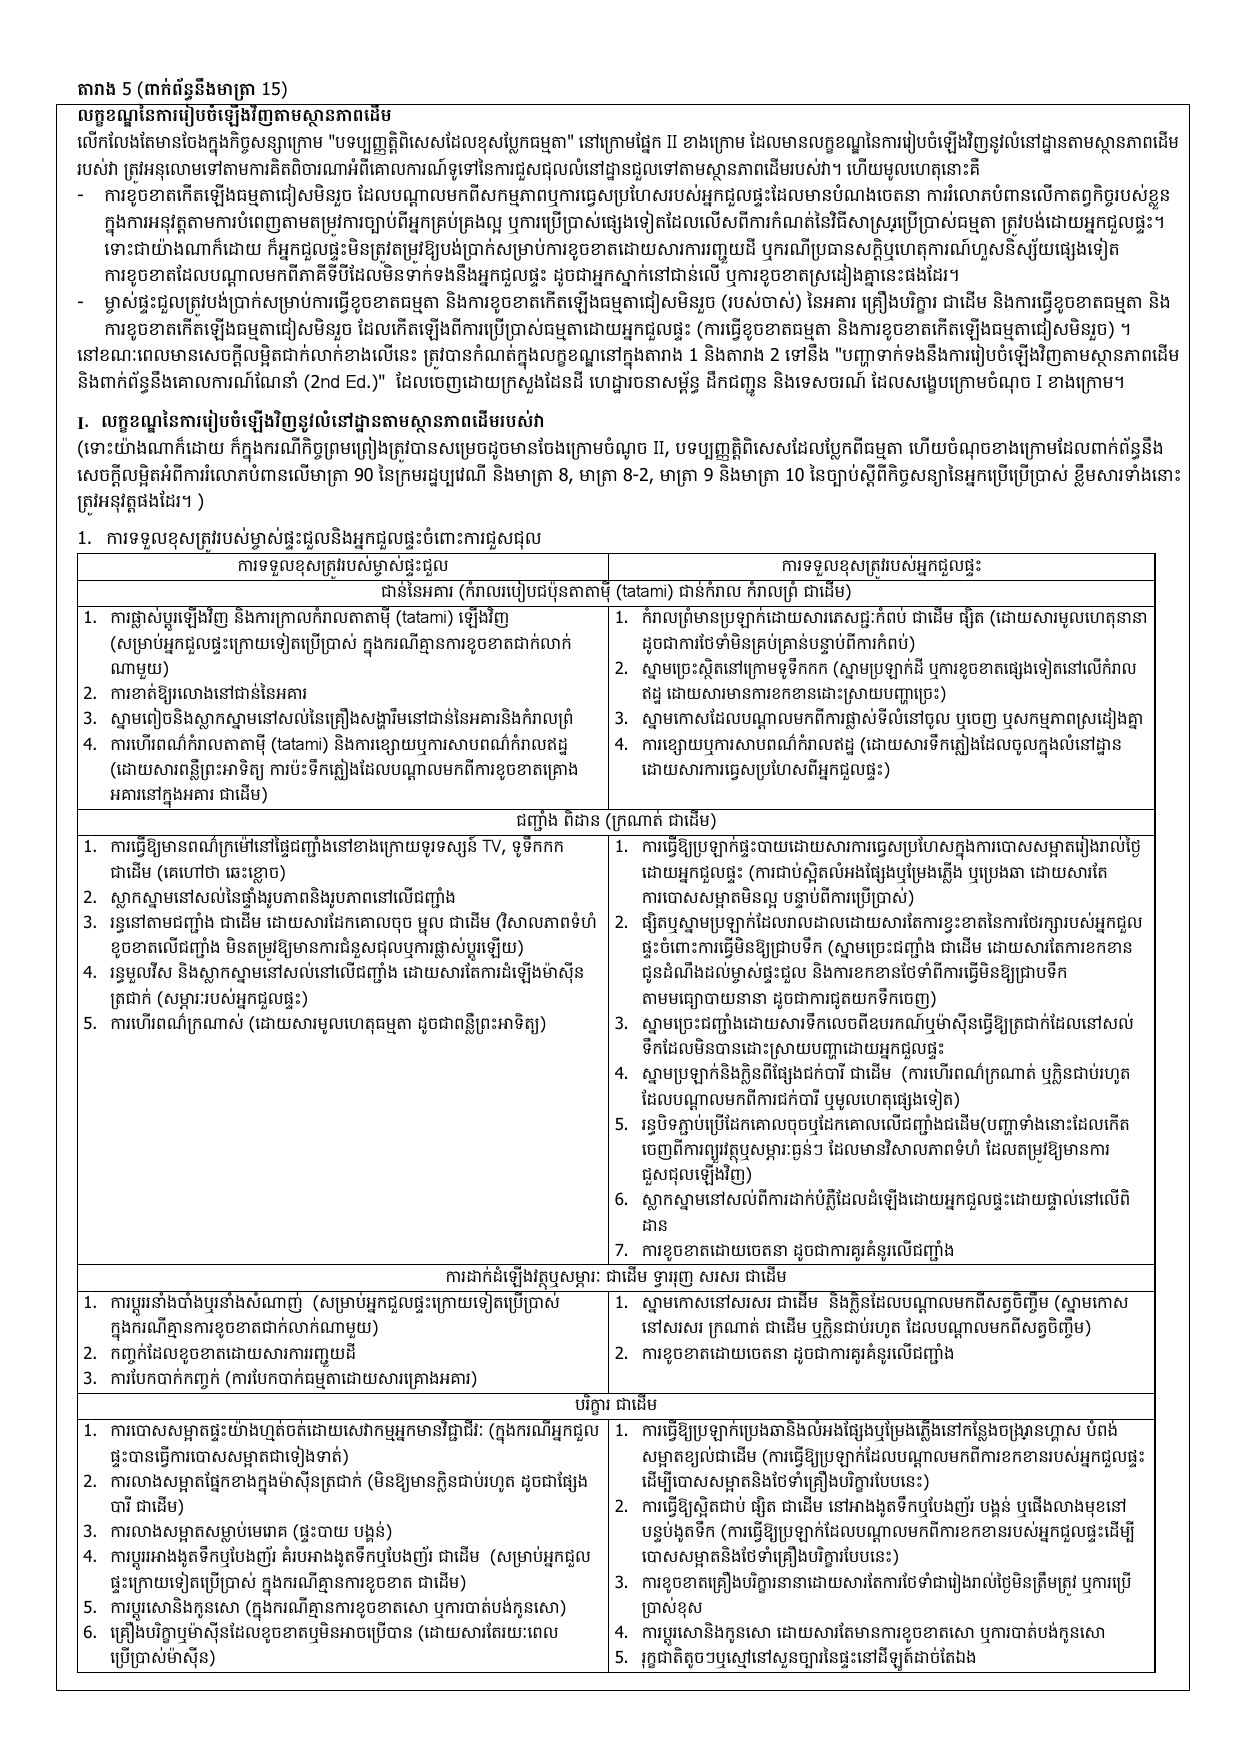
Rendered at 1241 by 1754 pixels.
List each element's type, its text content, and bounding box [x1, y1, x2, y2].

table_cell បរិក្ខារ ជាដើម [78, 1394, 1154, 1419]
text លក្ខខណ្ឌនៃការរៀបចំឡើងវិញតាមស្ថានភាពដើម [77, 105, 1188, 130]
list ការទទួលខុសត្រូវរបស់ម្ចាស់ផ្ទះជួលនិងអ្នកជួលផ្ទះចំពោះការជួសជុល [77, 527, 1188, 553]
text - ការខូចខាតកើតឡើងធម្មតាជៀសមិនរួច ដែលបណ្តាលមកពីសកម្មភាពឬការធ្វេសប្រហែសរបស់អ្នកជួលផ្ទះដែលមានបំណងចេតនា ការរំលោភបំពានលើកាតព្វកិច្ចរបស់ខ្លួនក្នុងការអនុវត្តតាមការបំពេញតាមតម្រូវការច្បាប់ពីអ្នកគ្រប់គ្រងល្អ ឬការប្រើប្រាស់ផ្សេងទៀតដែលលើសពីការកំណត់នៃវិធីសាស្រ្តប្រើប្រាស់ធម្មតា ត្រូវបង់ដោយអ្នកជួលផ្ទះ។ ទោះជាយ៉ាងណាក៏ដោយ ក៏អ្នកជួលផ្ទះមិនត្រូវតម្រូវឱ្យបង់ប្រាក់សម្រាប់ការខូចខាតដោយសារការរញ្ជួយដី ឬករណីប្រធានសក្តិឬហេតុការណ៍ហួសនិស្ស័យផ្សេងទៀត ការខូចខាតដែលបណ្តាលមកពីភាគីទីបីដែលមិនទាក់ទងនឹងអ្នកជួលផ្ទះ ដូចជាអ្នកស្នាក់នៅជាន់លើ ឬការខូចខាតស្រដៀងគ្នានេះផងដែរ។ [77, 184, 1188, 290]
text I. លក្ខខណ្ឌនៃការរៀបចំឡើងវិញនូវលំនៅដ្ឋានតាមស្ថានភាពដើមរបស់វា [77, 409, 1188, 436]
table_header ការទទួលខុសត្រូវរបស់អ្នកជួលផ្ទះ [609, 554, 1154, 579]
table_cell 1. ការធ្វើឱ្យប្រឡាក់ប្រេងឆានិងលំអងផ្សែងឬម្រែងភ្លើងនៅកន្លែងចង្រ្កានហ្គាស បំពង់សម្អាតខ្យល់ជាដើម (ការធ្វើឱ្យប្រឡាក់ដែលបណ្តាលមកពីការខកខានរបស់អ្នកជួលផ្ទះដើម្បីបោសសម្អាតនិងថែទាំគ្រឿងបរិក្ខារបែបនេះ) 2. ការធ្វើឱ្យស្អិតជាប់ ផ្សិត ជាដើម នៅអាងងូតទឹកឬបែងញ័រ បង្គន់ ឬផើងលាងមុខនៅបន្ទប់ងូតទឹក (ការធ្វើឱ្យប្រឡាក់ដែលបណ្តាលមកពីការខកខានរបស់អ្នកជួលផ្ទះដើម្បីបោសសម្អាតនិងថែទាំគ្រឿងបរិក្ខារបែបនេះ) 3. ការខូចខាតគ្រឿងបរិក្ខារនានាដោយសារតែការថែទាំជារៀងរាល់ថ្ងៃមិនត្រឹមត្រូវ ឬការប្រើប្រាស់ខុស 4. ការប្តូរសោនិងកូនសោ ដោយសារតែមានការខូចខាតសោ ឬការបាត់បង់កូនសោ 5. រុក្ខជាតិតូចៗឬស្មៅនៅសួនច្បារនៃផ្ទះនៅដីឡូត៍ដាច់តែឯង [609, 1420, 1154, 1672]
table_cell ការដាក់ដំឡើងវត្ថុឬសម្ភារៈ ជាដើម ទ្វាររុញ សរសរ ជាដើម [78, 1265, 1154, 1291]
table_cell 1. ការបោសសម្អាតផ្ទះយ៉ាងហ្មត់ចត់ដោយសេវាកម្មអ្នកមានវិជ្ជាជីវៈ (ក្នុងករណីអ្នកជួលផ្ទះបានធ្វើការបោសសម្អាតជាទៀងទាត់) 2. ការលាងសម្អាតផ្នែកខាងក្នុងម៉ាស៊ីនត្រជាក់ (មិនឱ្យមានក្លិនជាប់រហូត ដូចជាផ្សែងបារី ជាដើម) 3. ការលាងសម្អាតសម្លាប់មេរោគ (ផ្ទះបាយ បង្គន់) 4. ការប្តូររអាងងូតទឹកឬបែងញ័រ គំរបអាងងូតទឹកឬបែងញ័រ ជាដើម (សម្រាប់អ្នកជួលផ្ទះក្រោយទៀតប្រើប្រាស់ ក្នុងករណីគ្មានការខូចខាត ជាដើម) 5. ការប្តូរសោនិងកូនសោ (ក្នុងករណីគ្មានការខូចខាតសោ ឬការបាត់បង់កូនសោ) 6. គ្រឿងបរិក្ខាឬម៉ាស៊ីនដែលខូចខាតឬមិនអាចប្រើបាន (ដោយសារតែរយៈពេលប្រើប្រាស់ម៉ាស៊ីន) [78, 1420, 608, 1672]
table_cell 1. ការផ្លាស់ប្តូរឡើងវិញ និងការក្រាលកំរាលតាតាម៉ី (tatami) ឡើងវិញ (សម្រាប់អ្នកជួលផ្ទះក្រោយទៀតប្រើប្រាស់ ក្នុងករណីគ្មានការខូចខាតជាក់លាក់ណាមួយ) 2. ការខាត់ឱ្យរលោងនៅជាន់នៃអគារ 3. ស្នាមពៀចនិងស្លាកស្នាមនៅសល់នៃគ្រឿងសង្ហារឹមនៅជាន់នៃអគារនិងកំរាលព្រំ 4. ការហើរពណ៌កំរាលតាតាម៉ី (tatami) និងការខ្សោយឬការសាបពណ៌កំរាលឥដ្ឋ (ដោយសារពន្លឺព្រះអាទិត្យ ការប៉ះទឹកភ្លៀងដែលបណ្តាលមកពីការខូចខាតគ្រោងអគារនៅក្នុងអគារ ជាដើម) [78, 607, 608, 808]
text តារាង 5 (ពាក់ព័ន្ធនឹងមាត្រា 15) [77, 77, 1188, 104]
text (ទោះយ៉ាងណាក៏ដោយ ក៏ក្នុងករណីកិច្ចព្រមព្រៀងត្រូវបានសម្រេចដូចមានចែងក្រោមចំណូច II, បទប្បញ្ញត្តិពិសេសដែលប្លែកពីធម្មតា ហើយចំណុចខាងក្រោមដែលពាក់ព័ន្ធនឹងសេចក្ដីលម្អិតអំពីការរំលោភបំពានលើមាត្រា 90 នៃក្រមរដ្ឋប្បវេណី និងមាត្រា 8, មាត្រា 8-2, មាត្រា 9 និងមាត្រា 10 នៃច្បាប់ស្តីពីកិច្ចសន្យានៃអ្នកប្រើប្រើប្រាស់ ខ្លឹមសារទាំងនោះ ត្រូវអនុវត្តផងដែរ។ ) [77, 436, 1188, 516]
table_cell 1. ការធ្វើឱ្យប្រឡាក់ផ្ទះបាយដោយសារការធ្វេសប្រហែសក្នុងការបោសសម្អាតរៀងរាល់ថ្ងៃដោយអ្នកជួលផ្ទះ (ការជាប់ស្អិតលំអងផ្សែងឬម្រែងភ្លើង ឬប្រេងឆា ដោយសារតែការបោសសម្អាតមិនល្អ បន្ទាប់ពីការប្រើប្រាស់) 2. ផ្សិតឬស្នាមប្រឡាក់ដែលរាលដាលដោយសារតែការខ្វះខាតនៃការថែរក្សារបស់អ្នកជួលផ្ទះចំពោះការធ្វើមិនឱ្យជ្រាបទឹក (ស្នាមច្រេះជញ្ជាំង ជាដើម ដោយសារតែការខកខានជូនដំណឹងដល់ម្ចាស់ផ្ទះជួល និងការខកខានថែទាំពីការធ្វើមិនឱ្យជ្រាបទឹកតាមមធ្យោបាយនានា ដូចជាការជូតយកទឹកចេញ) 3. ស្នាមច្រេះជញ្ជាំងដោយសារទឹកលេចពីឧបរកណ៍ឬម៉ាស៊ីនធ្វើឱ្យត្រជាក់ដែលនៅសល់ទឹកដែលមិនបានដោះស្រាយបញ្ហាដោយអ្នកជួលផ្ទះ 4. ស្នាមប្រឡាក់និងក្លិនពីផ្សែងជក់បារី ជាដើម (ការហើរពណ៌ក្រណាត់ ឬក្លិនជាប់រហូត ដែលបណ្តាលមកពីការជក់បារី ឬមូលហេតុផ្សេងទៀត) 5. រន្ធបិទភ្ជាប់ប្រើដែកគោលចុចឬដែកគោលលើជញ្ជាំងជដើម(បញ្ហាទាំងនោះដែលកើតចេញពីការព្យួរវត្ថុឬសម្ភារៈធ្ងន់ៗ ដែលមានវិសាលភាពទំហំ ដែលតម្រូវឱ្យមានការជួសជុលឡើងវិញ) 6. ស្លាកស្នាមនៅសល់ពីការដាក់បំភ្លឺដែលដំឡើងដោយអ្នកជួលផ្ទះដោយផ្ទាល់នៅលើពិដាន 7. ការខូចខាតដោយចេតនា ដូចជាការគូរគំនូរលើជញ្ជាំង [609, 836, 1154, 1264]
table_cell ជាន់នៃអគារ (កំរាលរបៀបជប៉ុនតាតាម៉ី (tatami) ជាន់កំរាល កំរាលព្រំ ជាដើម) [78, 581, 1154, 606]
table_cell 1. ស្នាមកោសនៅសរសរ ជាដើម និងក្លិនដែលបណ្តាលមកពីសត្វចិញ្ចឹម (ស្នាមកោសនៅសរសរ ក្រណាត់ ជាដើម ឬក្លិនជាប់រហូត ដែលបណ្តាលមកពីសត្វចិញ្ចឹម) 2. ការខូចខាតដោយចេតនា ដូចជាការគូរគំនូរលើជញ្ជាំង [609, 1292, 1154, 1392]
table_cell 1. កំរាលព្រំមានប្រឡាក់ដោយសារភេសជ្ជៈកំពប់ ជាដើម ផ្សិត (ដោយសារមូលហេតុនានា ដូចជាការថែទាំមិនគ្រប់គ្រាន់បន្ទាប់ពីការកំពប់) 2. ស្នាមច្រេះស្ថិតនៅក្រោមទូទឹកកក (ស្នាមប្រឡាក់ដី ឬការខូចខាតផ្សេងទៀតនៅលើកំរាលឥដ្ឋ ដោយសារមានការខកខានដោះស្រាយបញ្ហាច្រេះ) 3. ស្នាមកោសដែលបណ្តាលមកពីការផ្លាស់ទីលំនៅចូល ឬចេញ ឬសកម្មភាពស្រដៀងគ្នា 4. ការខ្សោយឬការសាបពណ៌កំរាលឥដ្ឋ (ដោយសារទឹកភ្លៀងដែលចូលក្នុងលំនៅដ្ឋានដោយសារការធ្វេសប្រហែសពីអ្នកជួលផ្ទះ) [609, 607, 1154, 808]
table_cell 1. ការធ្វើឱ្យមានពណ៌ក្រម៉ៅនៅផ្ទៃជញ្ជាំងនៅខាងក្រោយទូរទស្សន៍ TV, ទូទឹកកក ជាដើម (គេហៅថា ឆេះខ្លោច) 2. ស្លាកស្នាមនៅសល់នៃផ្ទាំងរូបភាពនិងរូបភាពនៅលើជញ្ជាំង 3. រន្ធនៅតាមជញ្ជាំង ជាដើម ដោយសារដែកគោលចុច ម្ជុល ជាដើម (វិសាលភាពទំហំខូចខាតលើជញ្ជាំង មិនតម្រូវឱ្យមានការជំនួសជុលឬការផ្លាស់ប្តូរឡើយ) 4. រន្ធមួលវីស និងស្លាកស្នាមនៅសល់នៅលើជញ្ជាំង ដោយសារតែការដំឡើងម៉ាស៊ីនត្រជាក់ (សម្ភារៈរបស់អ្នកជួលផ្ទះ) 5. ការហើរពណ៌ក្រណាស់ (ដោយសារមូលហេតុធម្មតា ដូចជាពន្លឺព្រះអាទិត្យ) [78, 836, 608, 1264]
table_cell ជញ្ជាំង ពិដាន (ក្រណាត់ ជាដើម) [78, 810, 1154, 835]
text នៅខណៈពេលមានសេចក្តីលម្អិតជាក់លាក់ខាងលើនេះ ត្រូវបានកំណត់ក្នុងលក្ខខណ្ឌនៅក្នុងតារាង 1 និងតារាង 2 ទៅនឹង "បញ្ហាទាក់ទងនឹងការរៀបចំឡើងវិញតាមស្ថានភាពដើម និងពាក់ព័ន្ធនឹងគោលការណ៍ណែនាំ (2nd Ed.)" ដែលចេញដោយក្រសួងដែនដី ហេដ្ឋារចនាសម្ព័ន្ធ ដឹកជញ្ជូន និងទេសចរណ៍ ដែលសង្ខេបក្រោមចំណុច I ខាងក្រោម។ [77, 344, 1188, 397]
table_cell 1. ការប្តូររនាំងបាំងឬរនាំងសំណាញ់ (សម្រាប់អ្នកជួលផ្ទះក្រោយទៀតប្រើប្រាស់ ក្នុងករណីគ្មានការខូចខាតជាក់លាក់ណាមួយ) 2. កញ្ចក់ដែលខូចខាតដោយសារការរញ្ជួយដី 3. ការបែកបាក់កញ្ចក់ (ការបែកបាក់ធម្មតាដោយសារគ្រោងអគារ) [78, 1292, 608, 1392]
text លើកលែងតែមានចែងក្នុងកិច្ចសន្សាក្រោម "បទប្បញ្ញត្តិពិសេសដែលខុសប្លែកធម្មតា" នៅក្រោមផ្នែក II ខាងក្រោម ដែលមានលក្ខខណ្ឌនៃការរៀបចំឡើងវិញនូវលំនៅដ្ឋានតាមស្ថានភាពដើមរបស់វា ត្រូវអនុលោមទៅតាមការគិតពិចារណាអំពីគោលការណ៍ទូទៅនៃការជួសជុលលំនៅដ្ឋានជួលទៅតាមស្ថានភាពដើមរបស់វា។ ហើយមូលហេតុនោះគឺ [77, 130, 1188, 184]
text - ម្ចាស់ផ្ទះជួលត្រូវបង់ប្រាក់សម្រាប់ការធ្វើខូចខាតធម្មតា និងការខូចខាតកើតឡើងធម្មតាជៀសមិនរួច (របស់ចាស់) នៃអគារ គ្រឿងបរិក្ខារ ជាដើម និងការធ្វើខូចខាតធម្មតា និងការខូចខាតកើតឡើងធម្មតាជៀសមិនរួច ដែលកើតឡើងពីការប្រើប្រាស់ធម្មតាដោយអ្នកជួលផ្ទះ (ការធ្វើខូចខាតធម្មតា និងការខូចខាតកើតឡើងធម្មតាជៀសមិនរួច) ។ [77, 290, 1188, 344]
table_header ការទទួលខុសត្រូវរបស់ម្ចាស់ផ្ទះជួល [78, 554, 608, 579]
